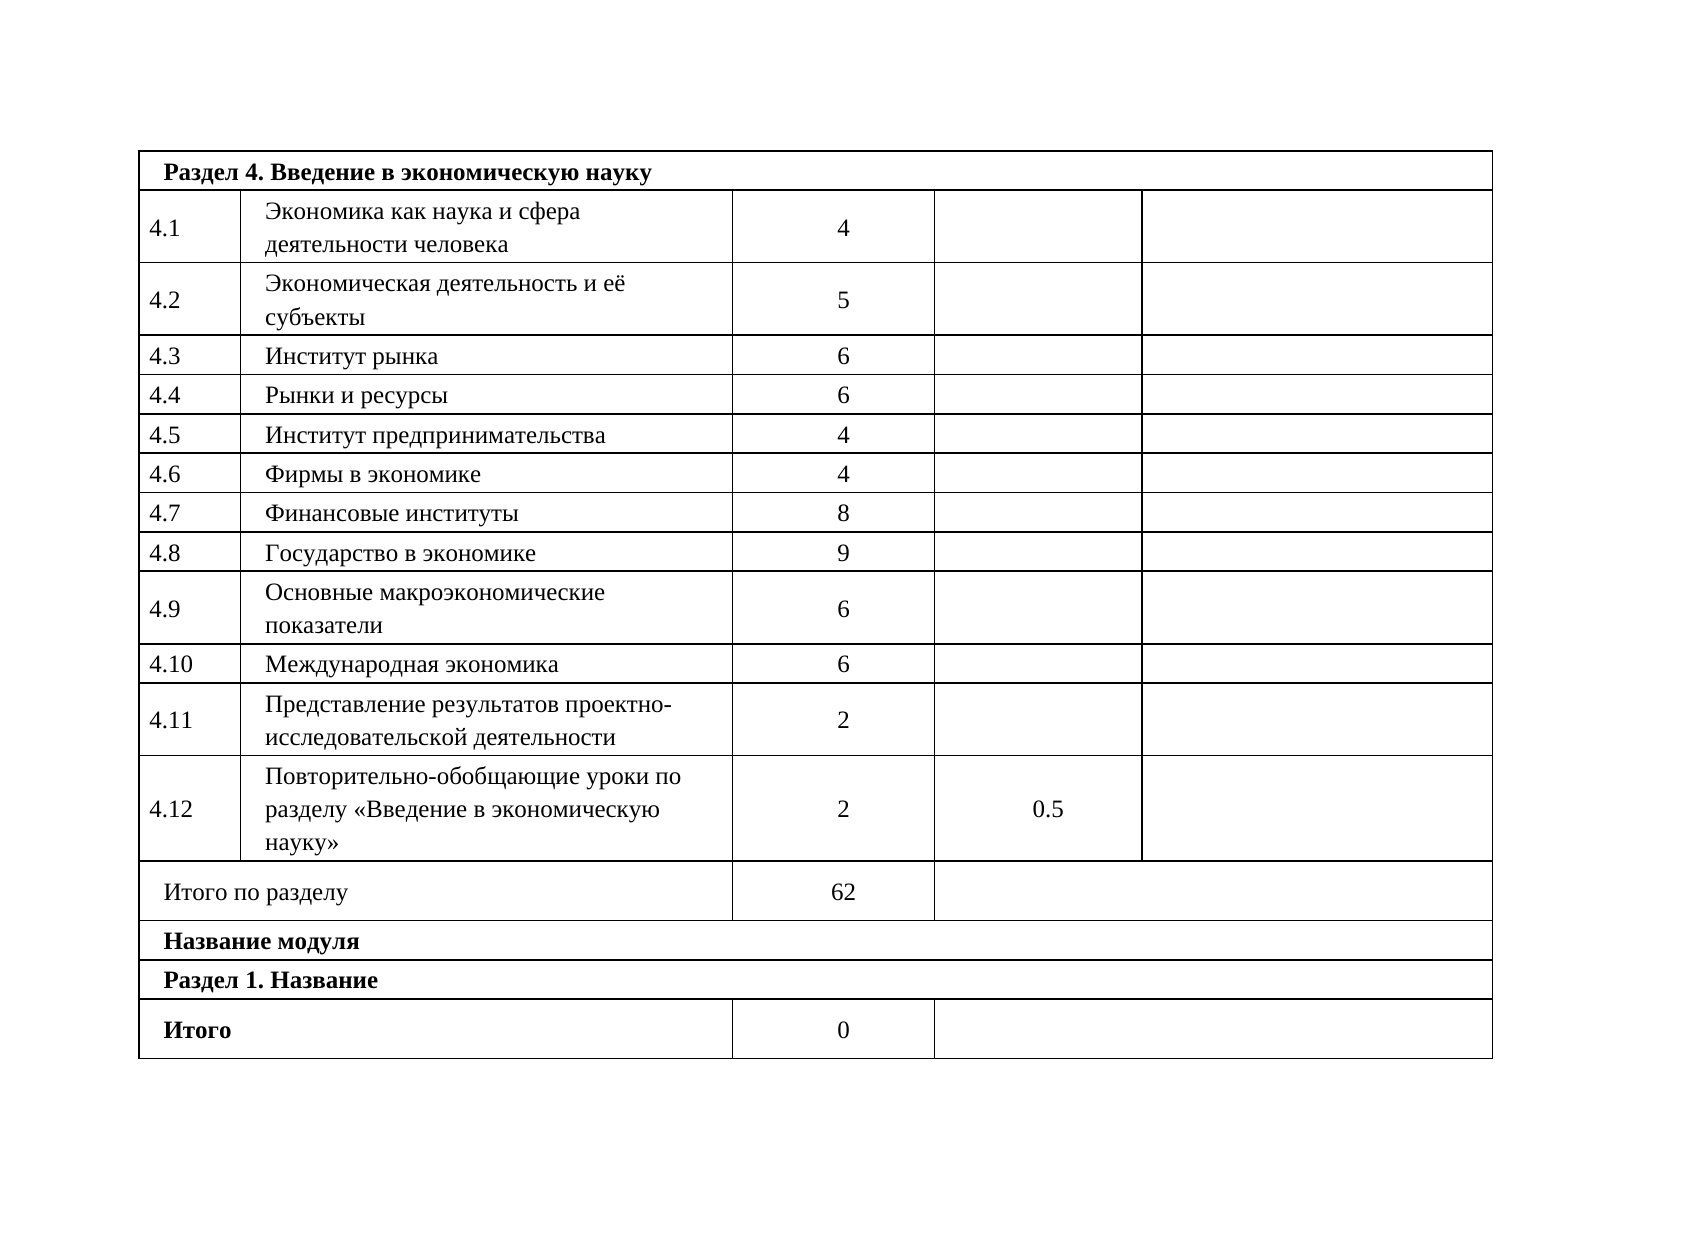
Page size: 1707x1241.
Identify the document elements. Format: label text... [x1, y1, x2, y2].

table_cell Раздел 4. Введение в экономическую науку [140, 152, 1492, 189]
table_cell 4.10 [140, 645, 240, 682]
table_cell [1143, 375, 1492, 413]
table_cell Институт рынка [241, 336, 732, 373]
table_cell 4.9 [140, 572, 240, 643]
table_cell 4 [733, 454, 934, 492]
table_cell [935, 645, 1141, 682]
table_cell Повторительно-обобщающие уроки по разделу «Введение в экономическую науку» [241, 756, 732, 860]
table_cell [935, 572, 1141, 643]
table_cell [935, 533, 1141, 570]
table_cell Рынки и ресурсы [241, 375, 732, 413]
table_cell Представление результатов проектно-исследовательской деятельности [241, 684, 732, 754]
table_cell [1143, 756, 1492, 860]
table_cell [1143, 191, 1492, 262]
table_cell [1143, 533, 1492, 570]
table_cell Итого [140, 1000, 732, 1058]
table_cell [1143, 493, 1492, 531]
table_cell Раздел 1. Название [140, 961, 1492, 998]
table_cell [935, 1000, 1492, 1058]
table_cell 4.4 [140, 375, 240, 413]
table_cell 2 [733, 684, 934, 754]
table_cell [935, 454, 1141, 492]
table_cell 8 [733, 493, 934, 531]
table_cell [1143, 645, 1492, 682]
table_cell 62 [733, 862, 934, 919]
table_cell Международная экономика [241, 645, 732, 682]
table_cell Финансовые институты [241, 493, 732, 531]
table_cell 6 [733, 572, 934, 643]
table_cell Институт предпринимательства [241, 415, 732, 452]
table_cell 4 [733, 191, 934, 262]
table_cell 4.7 [140, 493, 240, 531]
table_cell [935, 191, 1141, 262]
table_cell [935, 375, 1141, 413]
table_cell [1143, 415, 1492, 452]
table_cell Экономическая деятельность и её субъекты [241, 263, 732, 334]
table_cell Экономика как наука и сфера деятельности человека [241, 191, 732, 262]
table_cell [1143, 572, 1492, 643]
table_cell [935, 493, 1141, 531]
table_cell 4.3 [140, 336, 240, 373]
table_cell 4.11 [140, 684, 240, 754]
table_cell Основные макроэкономические показатели [241, 572, 732, 643]
table_cell [935, 684, 1141, 754]
table_cell 4.5 [140, 415, 240, 452]
table_cell 0.5 [935, 756, 1141, 860]
table_cell Фирмы в экономике [241, 454, 732, 492]
table_cell [1143, 684, 1492, 754]
table_cell 4.2 [140, 263, 240, 334]
table_cell Название модуля [140, 921, 1492, 959]
table_cell [935, 336, 1141, 373]
table_cell [935, 862, 1492, 919]
table_cell 6 [733, 375, 934, 413]
table_cell [1143, 336, 1492, 373]
table_cell 4.12 [140, 756, 240, 860]
table_cell [935, 415, 1141, 452]
table_cell Государство в экономике [241, 533, 732, 570]
table_cell [935, 263, 1141, 334]
table_cell [1143, 263, 1492, 334]
table_cell 4.6 [140, 454, 240, 492]
table_cell 9 [733, 533, 934, 570]
table_cell 6 [733, 645, 934, 682]
table_cell 0 [733, 1000, 934, 1058]
table_cell 4 [733, 415, 934, 452]
table_cell Итого по разделу [140, 862, 732, 919]
table_cell 4.8 [140, 533, 240, 570]
table_cell [1143, 454, 1492, 492]
table_cell 4.1 [140, 191, 240, 262]
table_cell 5 [733, 263, 934, 334]
table_cell 2 [733, 756, 934, 860]
table_cell 6 [733, 336, 934, 373]
